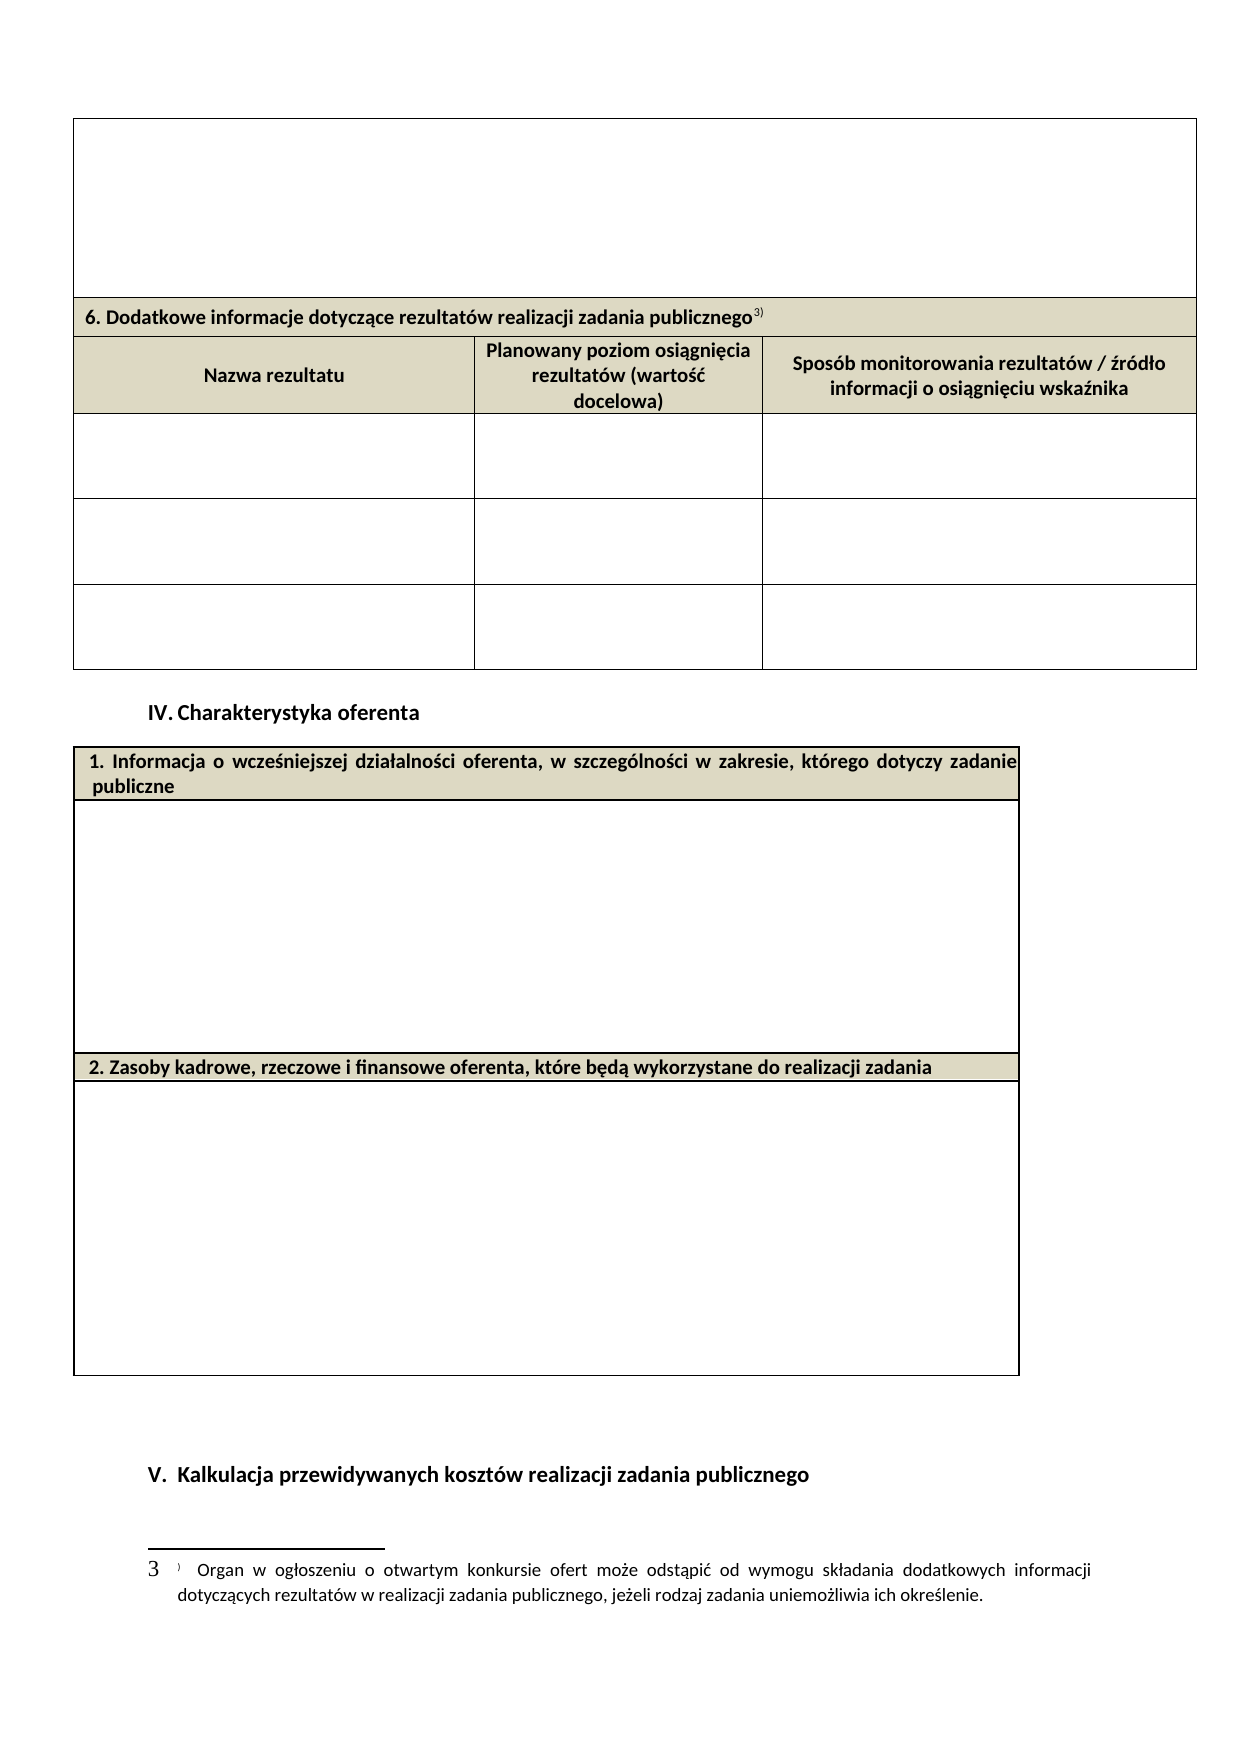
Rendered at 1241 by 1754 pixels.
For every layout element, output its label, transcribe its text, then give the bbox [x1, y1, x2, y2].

table_cell 6. Dodatkowe informacje dotyczące rezultatów realizacji zadania publicznego) [74, 298, 1196, 336]
table_cell Planowany poziom osiągnięcia rezultatów (wartość docelowa) [475, 337, 762, 413]
text IV. Charakterystyka oferenta [148, 698, 1093, 726]
table_cell [763, 499, 1196, 583]
table_cell [475, 585, 762, 668]
table_header 1. Informacja o wcześniejszej działalności oferenta, w szczególności w zakresie, którego dotyczy zadanie publiczne [75, 748, 1018, 799]
table_cell 2. Zasoby kadrowe, rzeczowe i finansowe oferenta, które będą wykorzystane do realizacji zadania [75, 1054, 1018, 1079]
table_cell [475, 414, 762, 498]
text V. Kalkulacja przewidywanych kosztów realizacji zadania publicznego [148, 1460, 1093, 1488]
table_cell [74, 585, 474, 668]
table_cell [763, 414, 1196, 498]
table_cell Sposób monitorowania rezultatów / źródło informacji o osiągnięciu wskaźnika [763, 337, 1196, 413]
table_cell Nazwa rezultatu [74, 337, 474, 413]
table_cell [74, 499, 474, 583]
table_cell [763, 585, 1196, 668]
table_cell [74, 119, 1196, 297]
table_cell [75, 801, 1018, 1052]
table_cell [74, 414, 474, 498]
table_cell [475, 499, 762, 583]
table_cell [75, 1082, 1018, 1374]
